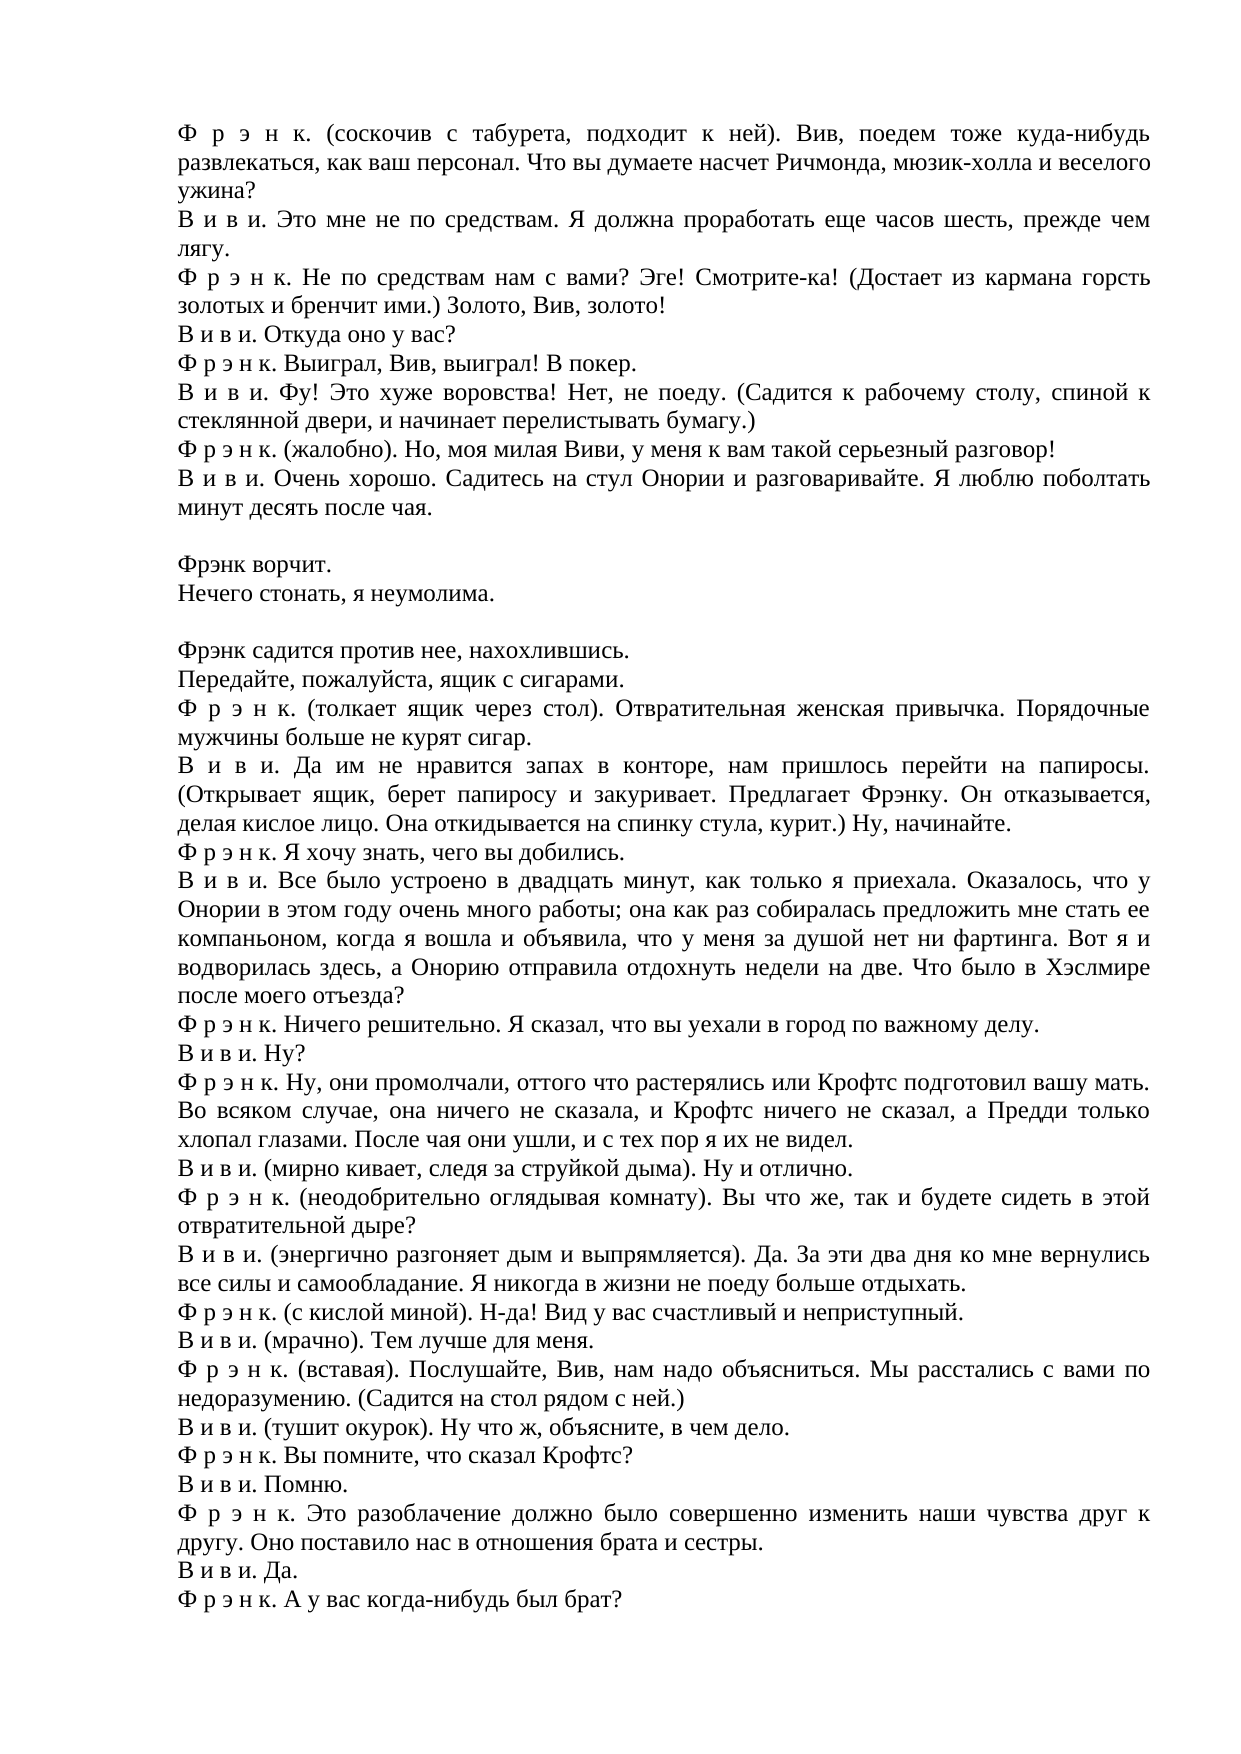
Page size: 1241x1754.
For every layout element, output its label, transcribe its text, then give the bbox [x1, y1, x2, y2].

text В и в и. (мирно кивает, следя за струйкой дыма). Ну и отлично. [177, 1153, 1152, 1182]
text В и в и. Фу! Это хуже воровства! Нет, не поеду. (Садится к рабочему столу, спиной к стеклянной двери, и начинает перелистывать бумагу.) [177, 377, 1152, 434]
text Фрэнк ворчит. [177, 549, 1152, 578]
text Нечего стонать, я неумолима. [177, 578, 1152, 607]
text Ф р э н к. Не по средствам нам с вами? Эге! Смотрите-ка! (Достает из кармана горсть золотых и бренчит ими.) Золото, Вив, золото! [177, 262, 1152, 319]
text В и в и. Помню. [177, 1469, 1152, 1498]
text Ф р э н к. (толкает ящик через стол). Отвратительная женская привычка. Порядочные мужчины больше не курят сигар. [177, 693, 1152, 751]
text Ф р э н к. Ничего решительно. Я сказал, что вы уехали в город по важному делу. [177, 1009, 1152, 1038]
text В и в и. (энергично разгоняет дым и выпрямляется). Да. За эти два дня ко мне вернулись все силы и самообладание. Я никогда в жизни не поеду больше отдыхать. [177, 1239, 1152, 1297]
text Ф р э н к. Выиграл, Вив, выиграл! В покер. [177, 348, 1152, 377]
text В и в и. Это мне не по средствам. Я должна проработать еще часов шесть, прежде чем лягу. [177, 204, 1152, 262]
text В и в и. Да им не нравится запах в конторе, нам пришлось перейти на папиросы. (Открывает ящик, берет папиросу и закуривает. Предлагает Фрэнку. Он отказывается, делая кислое лицо. Она откидывается на спинку стула, курит.) Ну, начинайте. [177, 751, 1152, 837]
text Ф р э н к. Я хочу знать, чего вы добились. [177, 837, 1152, 866]
text Ф р э н к. Это разоблачение должно было совершенно изменить наши чувства друг к другу. Оно поставило нас в отношения брата и сестры. [177, 1498, 1152, 1556]
text В и в и. (тушит окурок). Ну что ж, объясните, в чем дело. [177, 1412, 1152, 1441]
text Ф р э н к. А у вас когда-нибудь был брат? [177, 1584, 1152, 1613]
text Ф р э н к. Вы помните, что сказал Крофтс? [177, 1441, 1152, 1469]
text Ф р э н к. (с кислой миной). Н-да! Вид у вас счастливый и неприступный. [177, 1297, 1152, 1326]
text Передайте, пожалуйста, ящик с сигарами. [177, 664, 1152, 693]
text Фрэнк садится против нее, нахохлившись. [177, 636, 1152, 664]
text Ф р э н к. (жалобно). Но, моя милая Виви, у меня к вам такой серьезный разговор! [177, 434, 1152, 463]
text В и в и. Все было устроено в двадцать минут, как только я приехала. Оказалось, что у Онории в этом году очень много работы; она как раз собиралась предложить мне стать ее компаньоном, когда я вошла и объявила, что у меня за душой нет ни фартинга. Вот я и водворилась здесь, а Онорию отправила отдохнуть недели на две. Что было в Хэслмире после моего отъезда? [177, 866, 1152, 1009]
text Ф р э н к. (неодобрительно оглядывая комнату). Вы что же, так и будете сидеть в этой отвратительной дыре? [177, 1182, 1152, 1239]
text Ф р э н к. (соскочив с табурета, подходит к ней). Вив, поедем тоже куда-нибудь развлекаться, как ваш персонал. Что вы думаете насчет Ричмонда, мюзик-холла и веселого ужина? [177, 118, 1152, 204]
text В и в и. Ну? [177, 1038, 1152, 1067]
text Ф р э н к. Ну, они промолчали, оттого что растерялись или Крофтс подготовил вашу мать. Во всяком случае, она ничего не сказала, и Крофтс ничего не сказал, а Предди только хлопал глазами. После чая они ушли, и с тех пор я их не видел. [177, 1067, 1152, 1153]
text Ф р э н к. (вставая). Послушайте, Вив, нам надо объясниться. Мы расстались с вами по недоразумению. (Садится на стол рядом с ней.) [177, 1354, 1152, 1412]
text В и в и. Очень хорошо. Садитесь на стул Онории и разговаривайте. Я люблю поболтать минут десять после чая. [177, 463, 1152, 521]
text В и в и. Откуда оно у вас? [177, 319, 1152, 348]
text В и в и. Да. [177, 1556, 1152, 1584]
text В и в и. (мрачно). Тем лучше для меня. [177, 1326, 1152, 1354]
